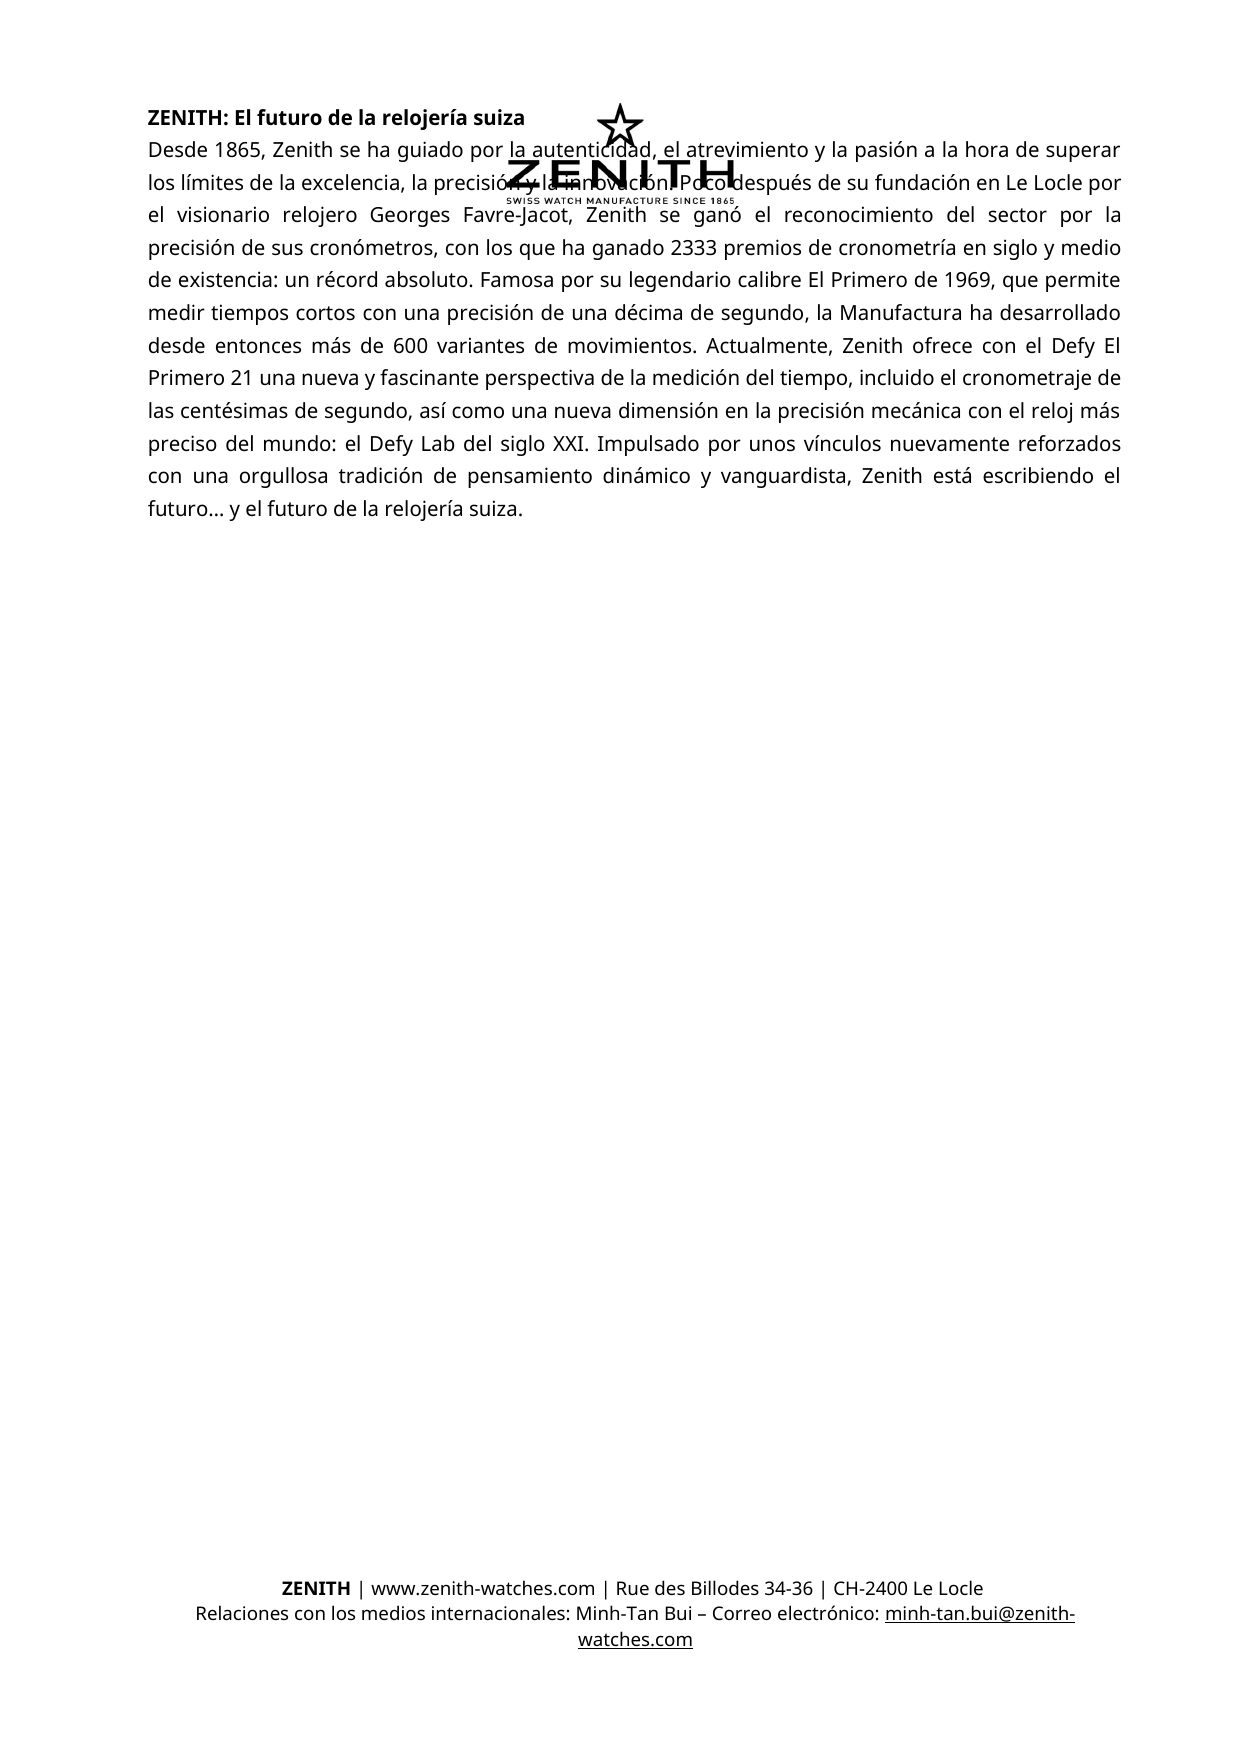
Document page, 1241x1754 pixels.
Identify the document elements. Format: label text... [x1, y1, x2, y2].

picture [506, 131, 734, 135]
text ZENITH: El futuro de la relojería suiza [148, 103, 1123, 131]
text Desde 1865, Zenith se ha guiado por la autenticidad, el atrevimiento y la pasión a la hora de superar los límites de la excelencia, la precisión y la innovación. Poco después de su fundación en Le Locle por el visionario relojero Georges Favre-Jacot, Zenith se ganó el reconocimiento del sector por la precisión de sus cronómetros, con los que ha ganado 2333 premios de cronometría en siglo y medio de existencia: un récord absoluto. Famosa por su legendario calibre El Primero de 1969, que permite medir tiempos cortos con una precisión de una décima de segundo, la Manufactura ha desarrollado desde entonces más de 600 variantes de movimientos. Actualmente, Zenith ofrece con el Defy El Primero 21 una nueva y fascinante perspectiva de la medición del tiempo, incluido el cronometraje de las centésimas de segundo, así como una nueva dimensión en la precisión mecánica con el reloj más preciso del mundo: el Defy Lab del siglo XXI. Impulsado por unos vínculos nuevamente reforzados con una orgullosa tradición de pensamiento dinámico y vanguardista, Zenith está escribiendo el futuro… y el futuro de la relojería suiza. [148, 135, 1123, 522]
